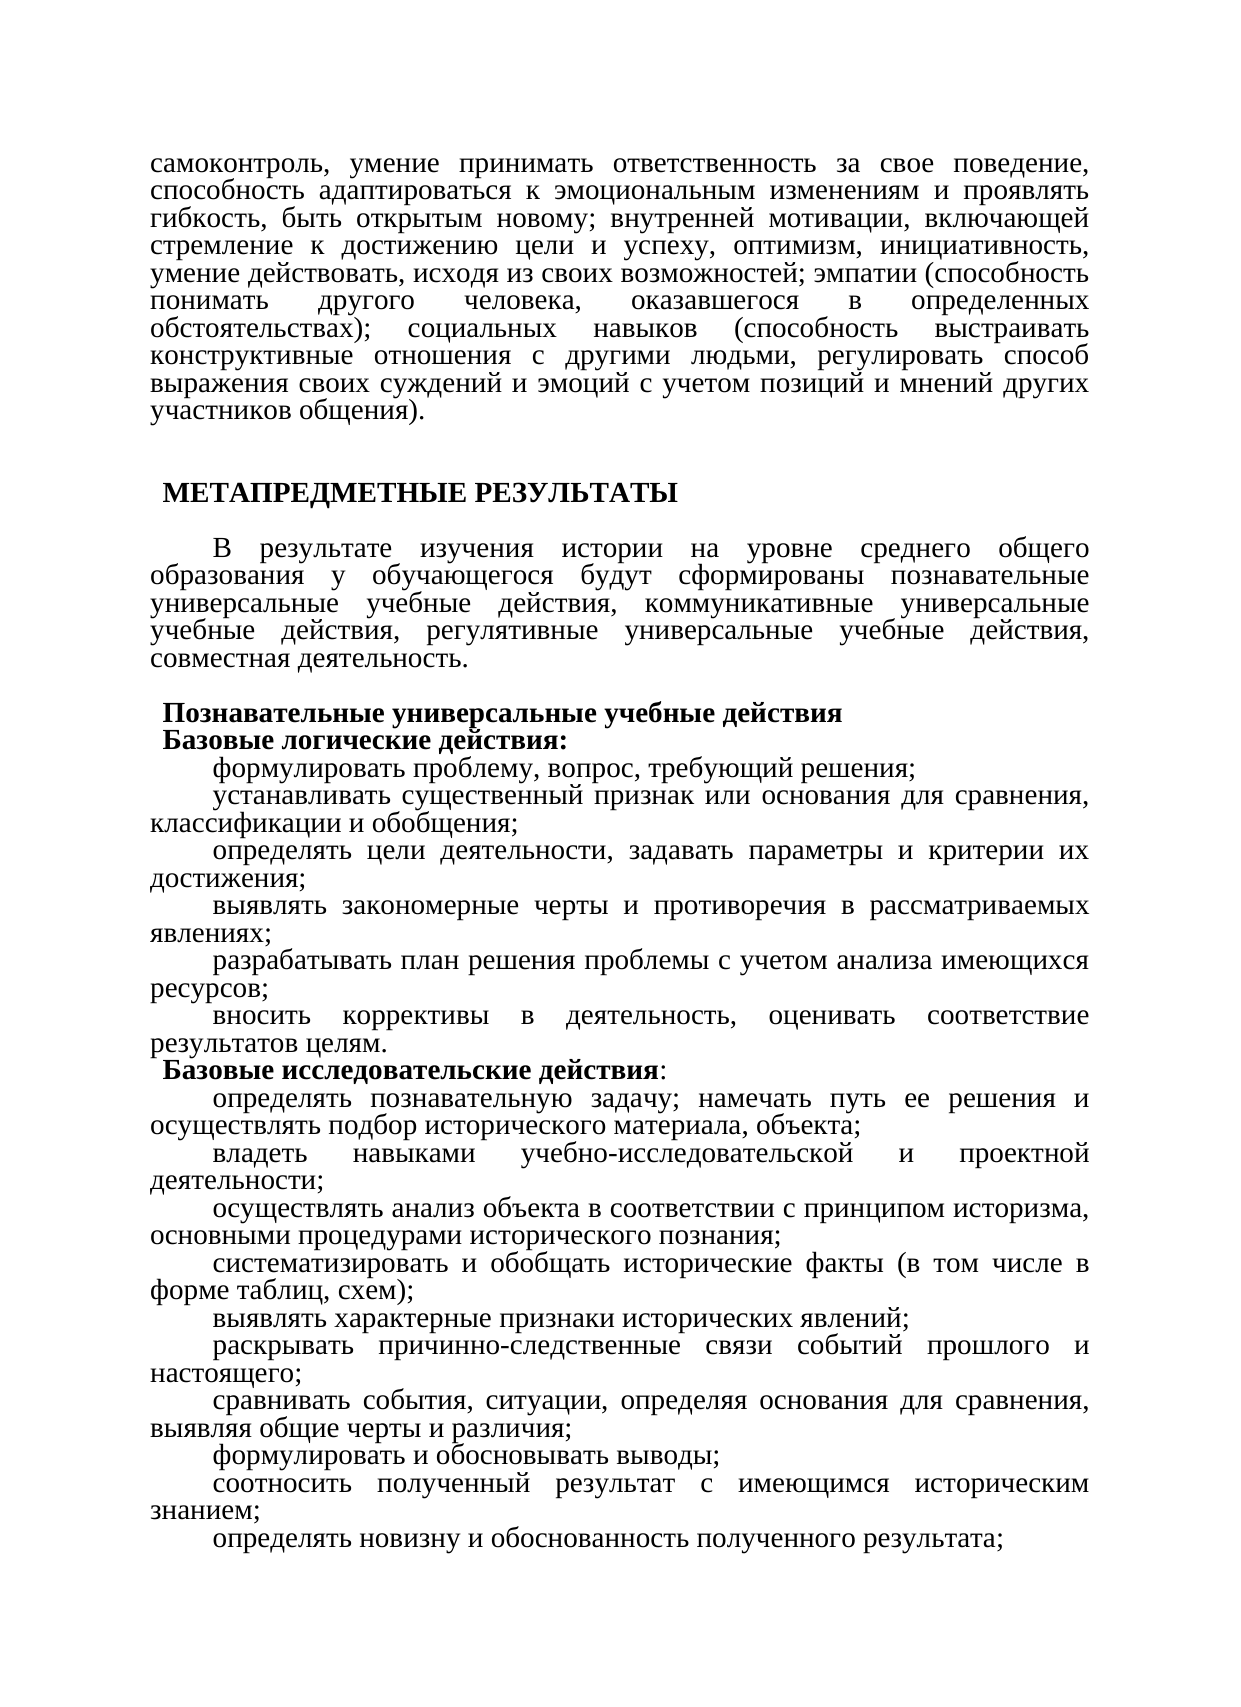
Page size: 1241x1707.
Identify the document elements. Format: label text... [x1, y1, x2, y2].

text выявлять закономерные черты и противоречия в рассматриваемых явлениях; [150, 892, 1090, 947]
text выявлять характерные признаки исторических явлений; [150, 1305, 1090, 1332]
text систематизировать и обобщать исторические факты (в том числе в форме таблиц, схем); [150, 1250, 1090, 1305]
text вносить коррективы в деятельность, оценивать соответствие результатов целям. [150, 1002, 1090, 1057]
text МЕТАПРЕДМЕТНЫЕ РЕЗУЛЬТАТЫ [162, 480, 1090, 507]
text В результате изучения истории на уровне среднего общего образования у обучающегося будут сформированы познавательные универсальные учебные действия, коммуникативные универсальные учебные действия, регулятивные универсальные учебные действия, совместная деятельность. [150, 535, 1090, 672]
text владеть навыками учебно-исследовательской и проектной деятельности; [150, 1140, 1090, 1195]
text соотносить полученный результат с имеющимся историческим знанием; [150, 1470, 1090, 1525]
text Базовые логические действия: [162, 727, 1090, 755]
text определять новизну и обоснованность полученного результата; [150, 1525, 1090, 1552]
text Базовые исследовательские действия: [162, 1057, 1090, 1085]
text формулировать проблему, вопрос, требующий решения; [150, 755, 1090, 782]
text раскрывать причинно-следственные связи событий прошлого и настоящего; [150, 1332, 1090, 1387]
text сравнивать события, ситуации, определяя основания для сравнения, выявляя общие черты и различия; [150, 1387, 1090, 1442]
text определять цели деятельности, задавать параметры и критерии их достижения; [150, 837, 1090, 892]
text формулировать и обосновывать выводы; [150, 1442, 1090, 1470]
text определять познавательную задачу; намечать путь ее решения и осуществлять подбор исторического материала, объекта; [150, 1085, 1090, 1140]
text разрабатывать план решения проблемы с учетом анализа имеющихся ресурсов; [150, 947, 1090, 1002]
text Познавательные универсальные учебные действия [162, 700, 1090, 727]
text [150, 150, 1090, 425]
text осуществлять анализ объекта в соответствии с принципом историзма, основными процедурами исторического познания; [150, 1195, 1090, 1250]
text устанавливать существенный признак или основания для сравнения, классификации и обобщения; [150, 782, 1090, 837]
